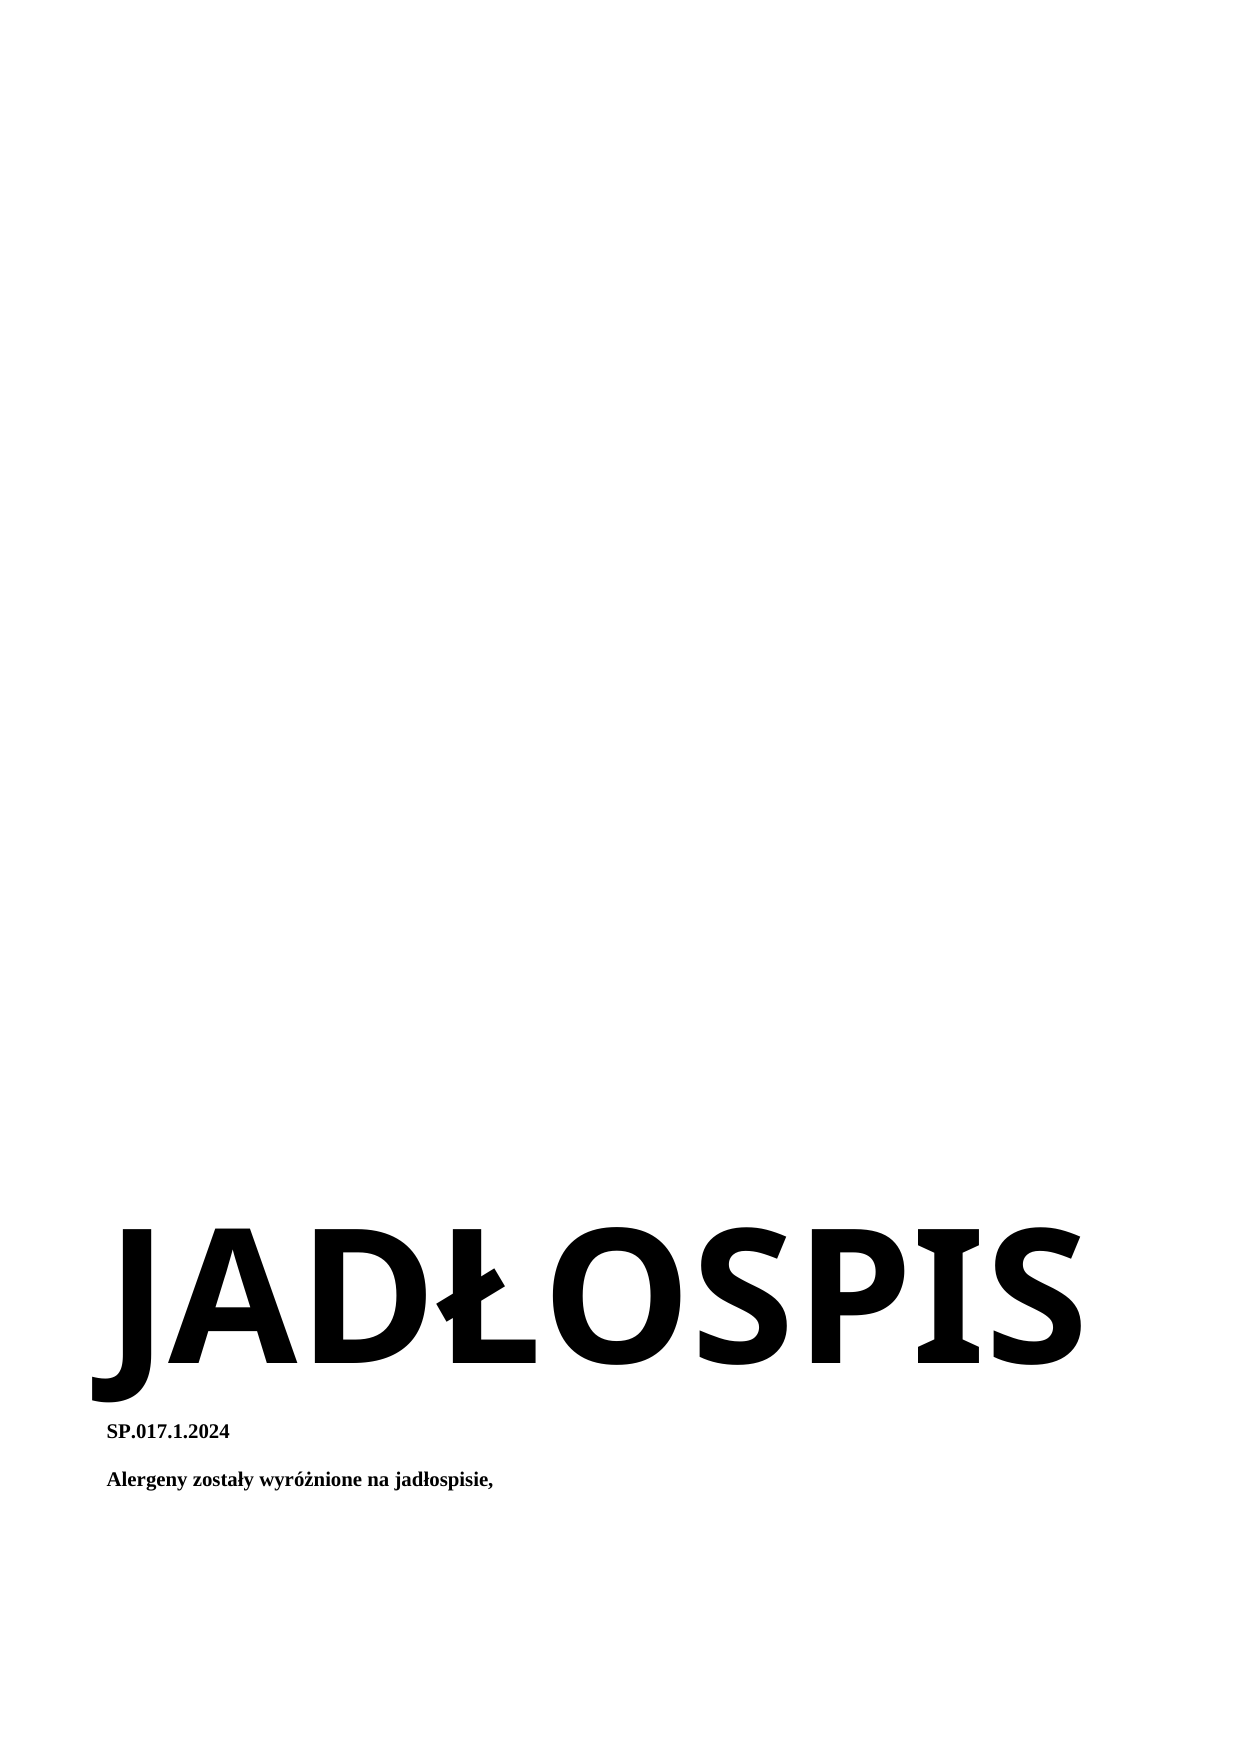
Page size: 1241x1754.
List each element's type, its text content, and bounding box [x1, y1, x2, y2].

text SP.017.1.2024 [106, 1419, 1157, 1443]
subtitle JADŁOSPIS [106, 959, 1157, 1419]
text Alergeny zostały wyróżnione na jadłospisie, [106, 1467, 1157, 1491]
